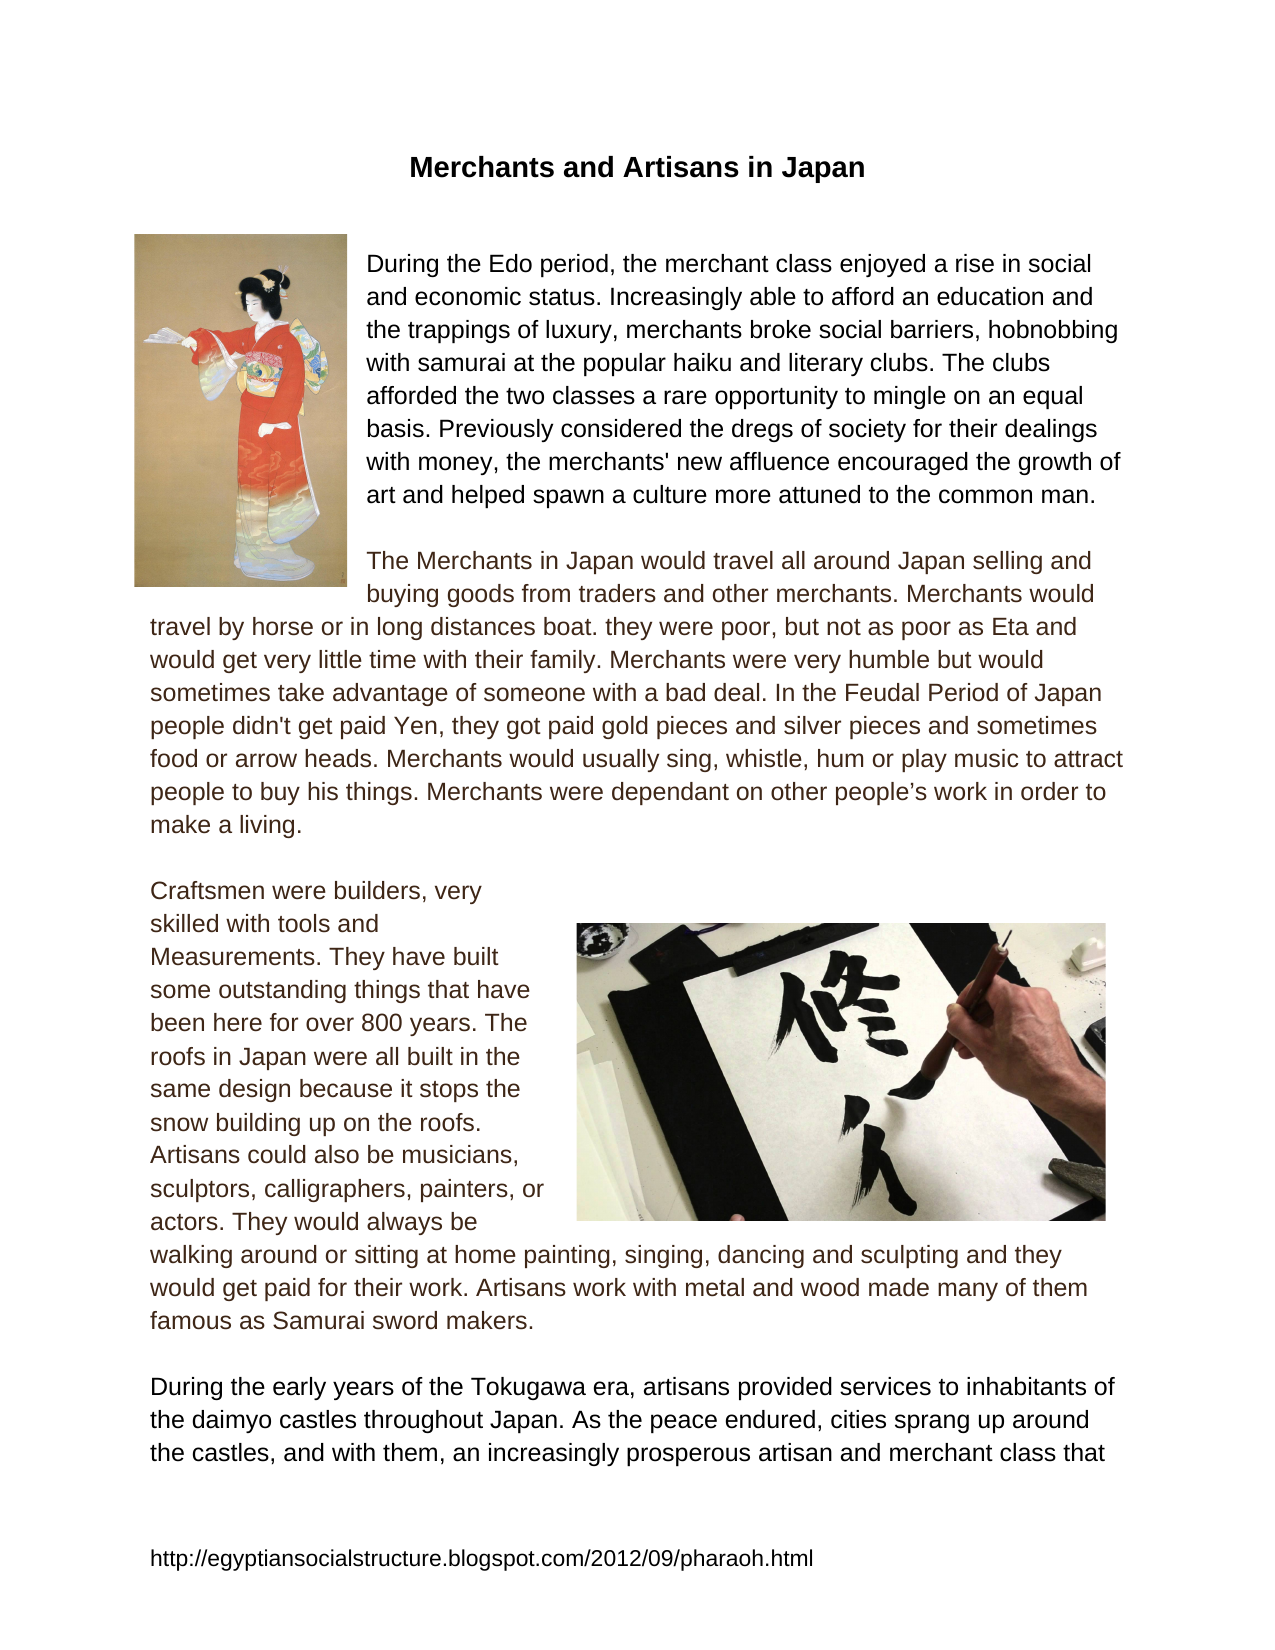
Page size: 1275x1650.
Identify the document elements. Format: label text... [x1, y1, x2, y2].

text During the Edo period, the merchant class enjoyed a rise in social and economic status. Increasingly able to afford an education and the trappings of luxury, merchants broke social barriers, hobnobbing with samurai at the popular haiku and literary clubs. The clubs afforded the two classes a rare opportunity to mingle on an equal basis. Previously considered the dregs of society for their dealings with money, the merchants' new affluence encouraged the growth of art and helped spawn a culture more attuned to the common man. [348, 249, 1125, 509]
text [150, 1372, 1125, 1466]
picture [576, 923, 1106, 1221]
text Merchants and Artisans in Japan [150, 150, 1125, 183]
text The Merchants in Japan would travel all around Japan selling and buying goods from traders and other merchants. Merchants would travel by horse or in long distances boat. they were poor, but not as poor as Eta and would get very little time with their family. Merchants were very humble but would sometimes take advantage of someone with a bad deal. In the Feudal Period of Japan people didn't get paid Yen, they got paid gold pieces and silver pieces and sometimes food or arrow heads. Merchants would usually sing, whistle, hum or play music to attract people to buy his things. Merchants were dependant on other people’s work in order to make a living. [150, 546, 1125, 839]
picture [134, 234, 348, 587]
